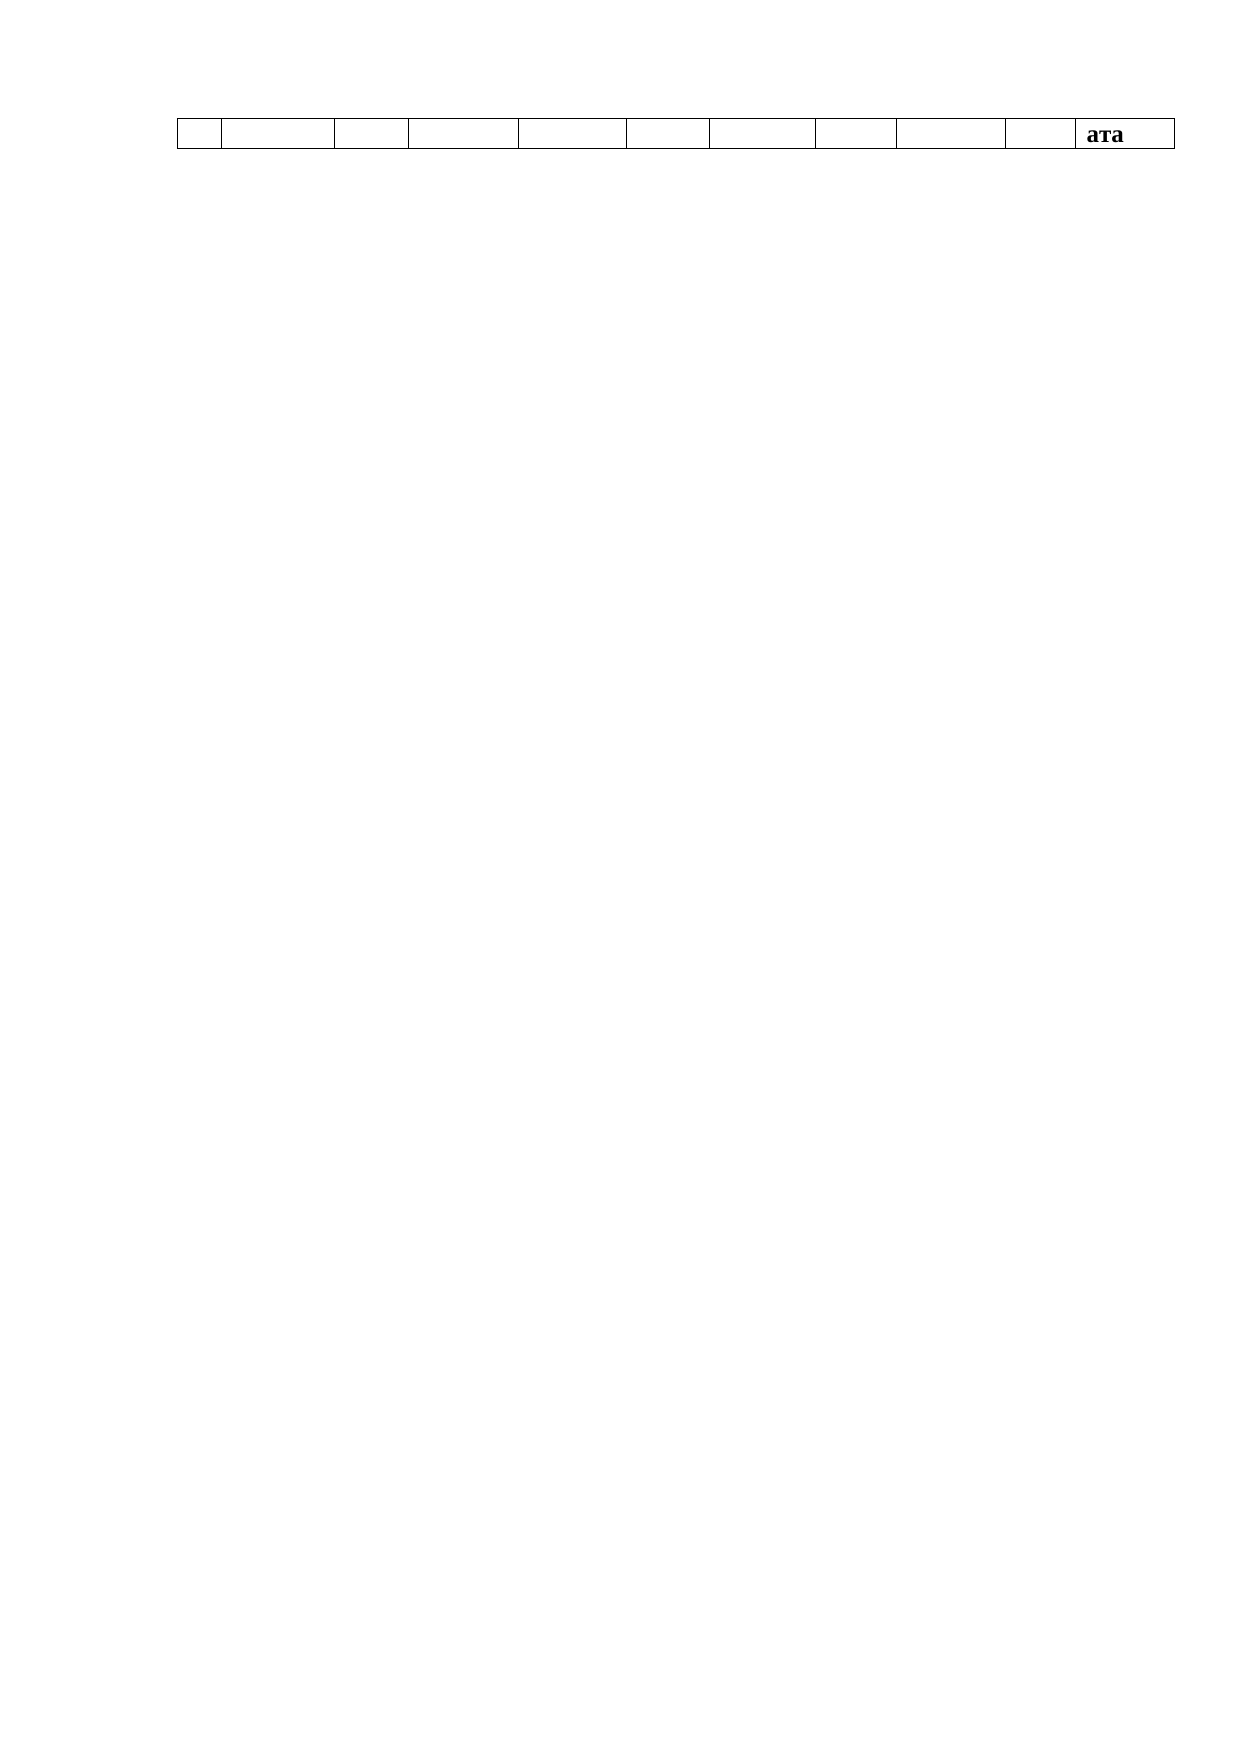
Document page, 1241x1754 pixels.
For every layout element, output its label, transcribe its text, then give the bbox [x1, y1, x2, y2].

table_cell 9 [178, 119, 221, 148]
table_cell Диплом лауреата [1076, 119, 1174, 148]
table_cell 3 [710, 119, 815, 148]
table_cell 5 [897, 119, 1005, 148]
table_cell 9 [409, 119, 518, 148]
table_cell 45 [1006, 119, 1075, 148]
table_cell 150 3а [335, 119, 408, 148]
table_cell «Лучики» [222, 119, 334, 148]
table_cell 19 [519, 119, 626, 148]
table_cell 4 [816, 119, 896, 148]
table_cell 5 [627, 119, 709, 148]
